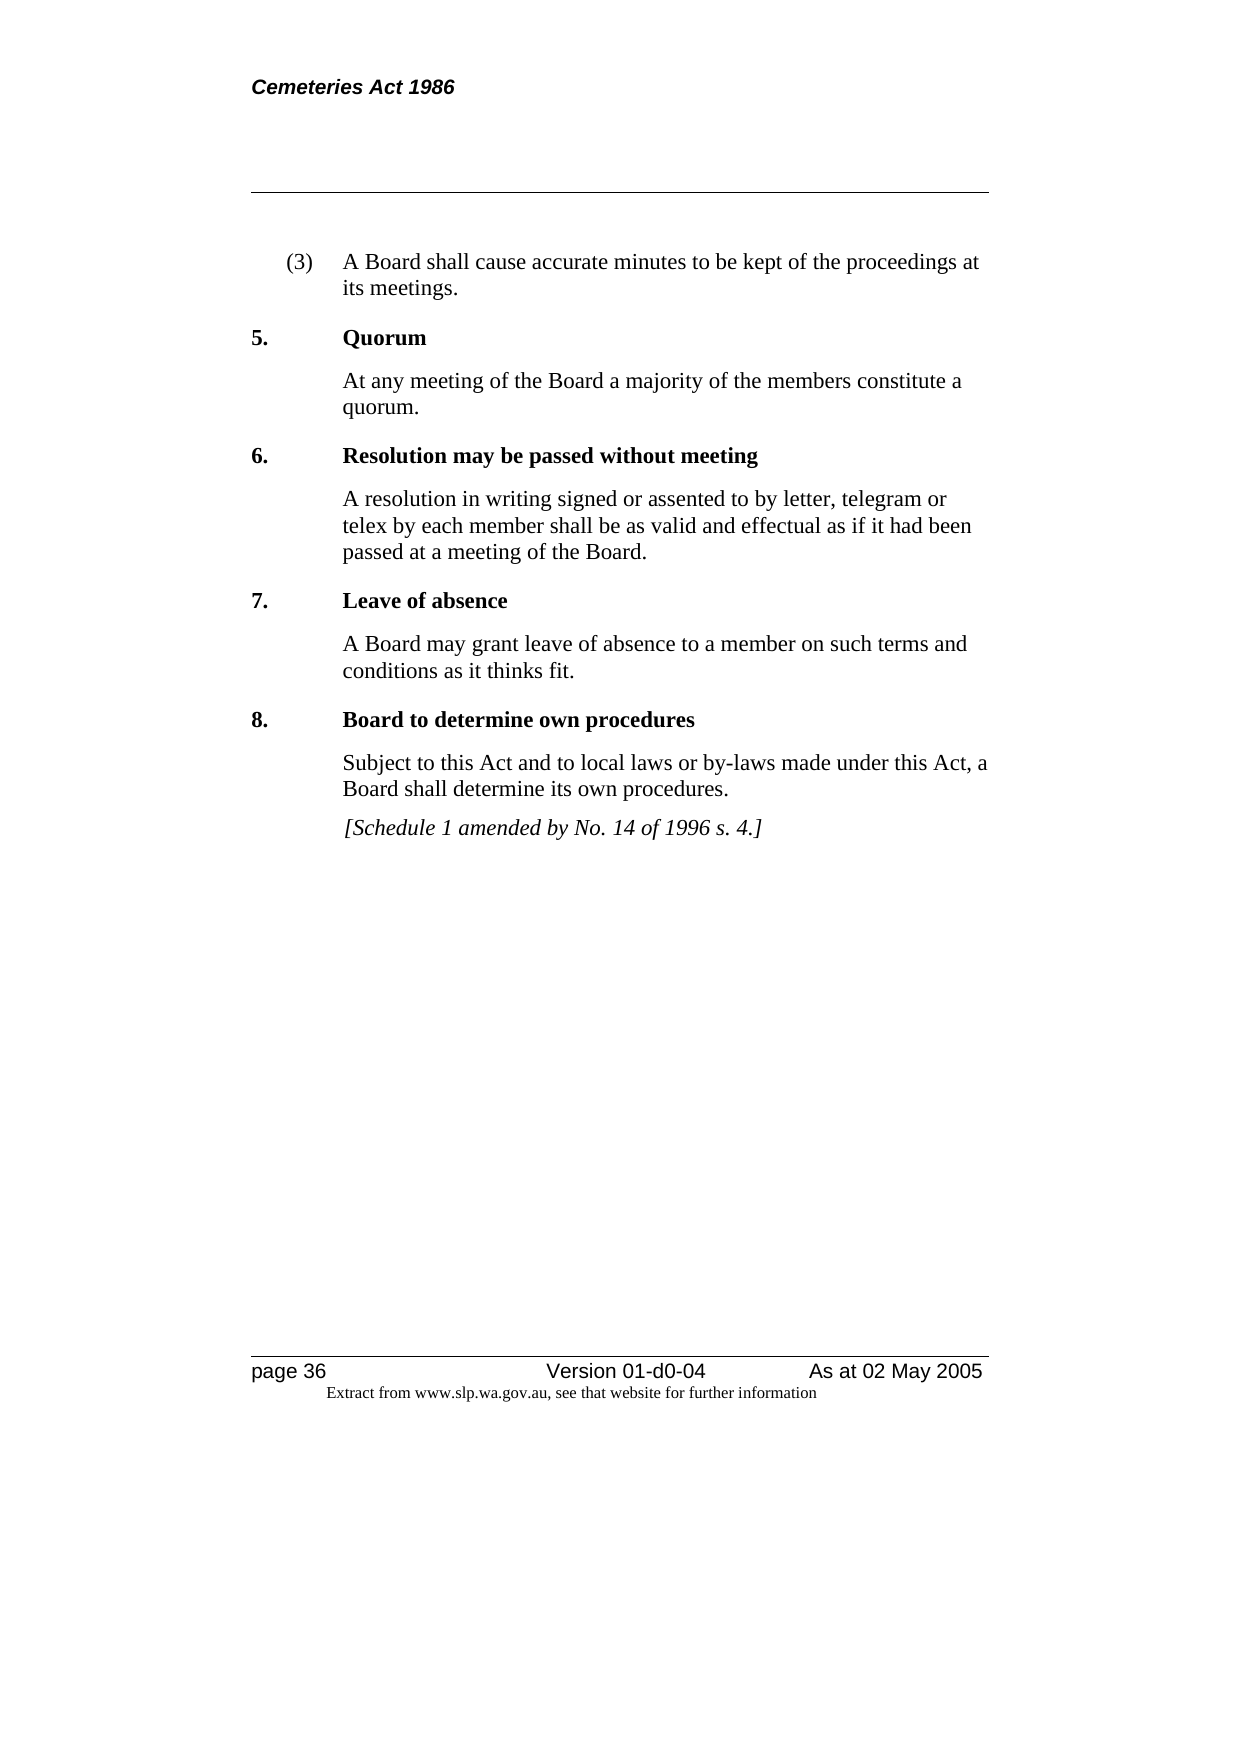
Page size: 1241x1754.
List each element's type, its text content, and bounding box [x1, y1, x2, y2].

text At any meeting of the Board a majority of the members constitute a quorum. [251, 367, 989, 419]
subtitle 7. Leave of absence [251, 587, 989, 614]
subtitle 5. Quorum [251, 324, 989, 350]
text A Board may grant leave of absence to a member on such terms and conditions as it thinks fit. [251, 630, 989, 683]
subtitle 8. Board to determine own procedures [251, 706, 989, 732]
text [Schedule 1 amended by No. 14 of 1996 s. 4.] [251, 814, 989, 841]
text Subject to this Act and to local laws or by-laws made under this Act, a Board shall determine its own procedures. [251, 749, 989, 802]
text (3) A Board shall cause accurate minutes to be kept of the proceedings at its meetings. [251, 248, 989, 301]
subtitle 6. Resolution may be passed without meeting [251, 442, 989, 469]
text A resolution in writing signed or assented to by letter, telegram or telex by each member shall be as valid and effectual as if it had been passed at a meeting of the Board. [251, 485, 989, 564]
